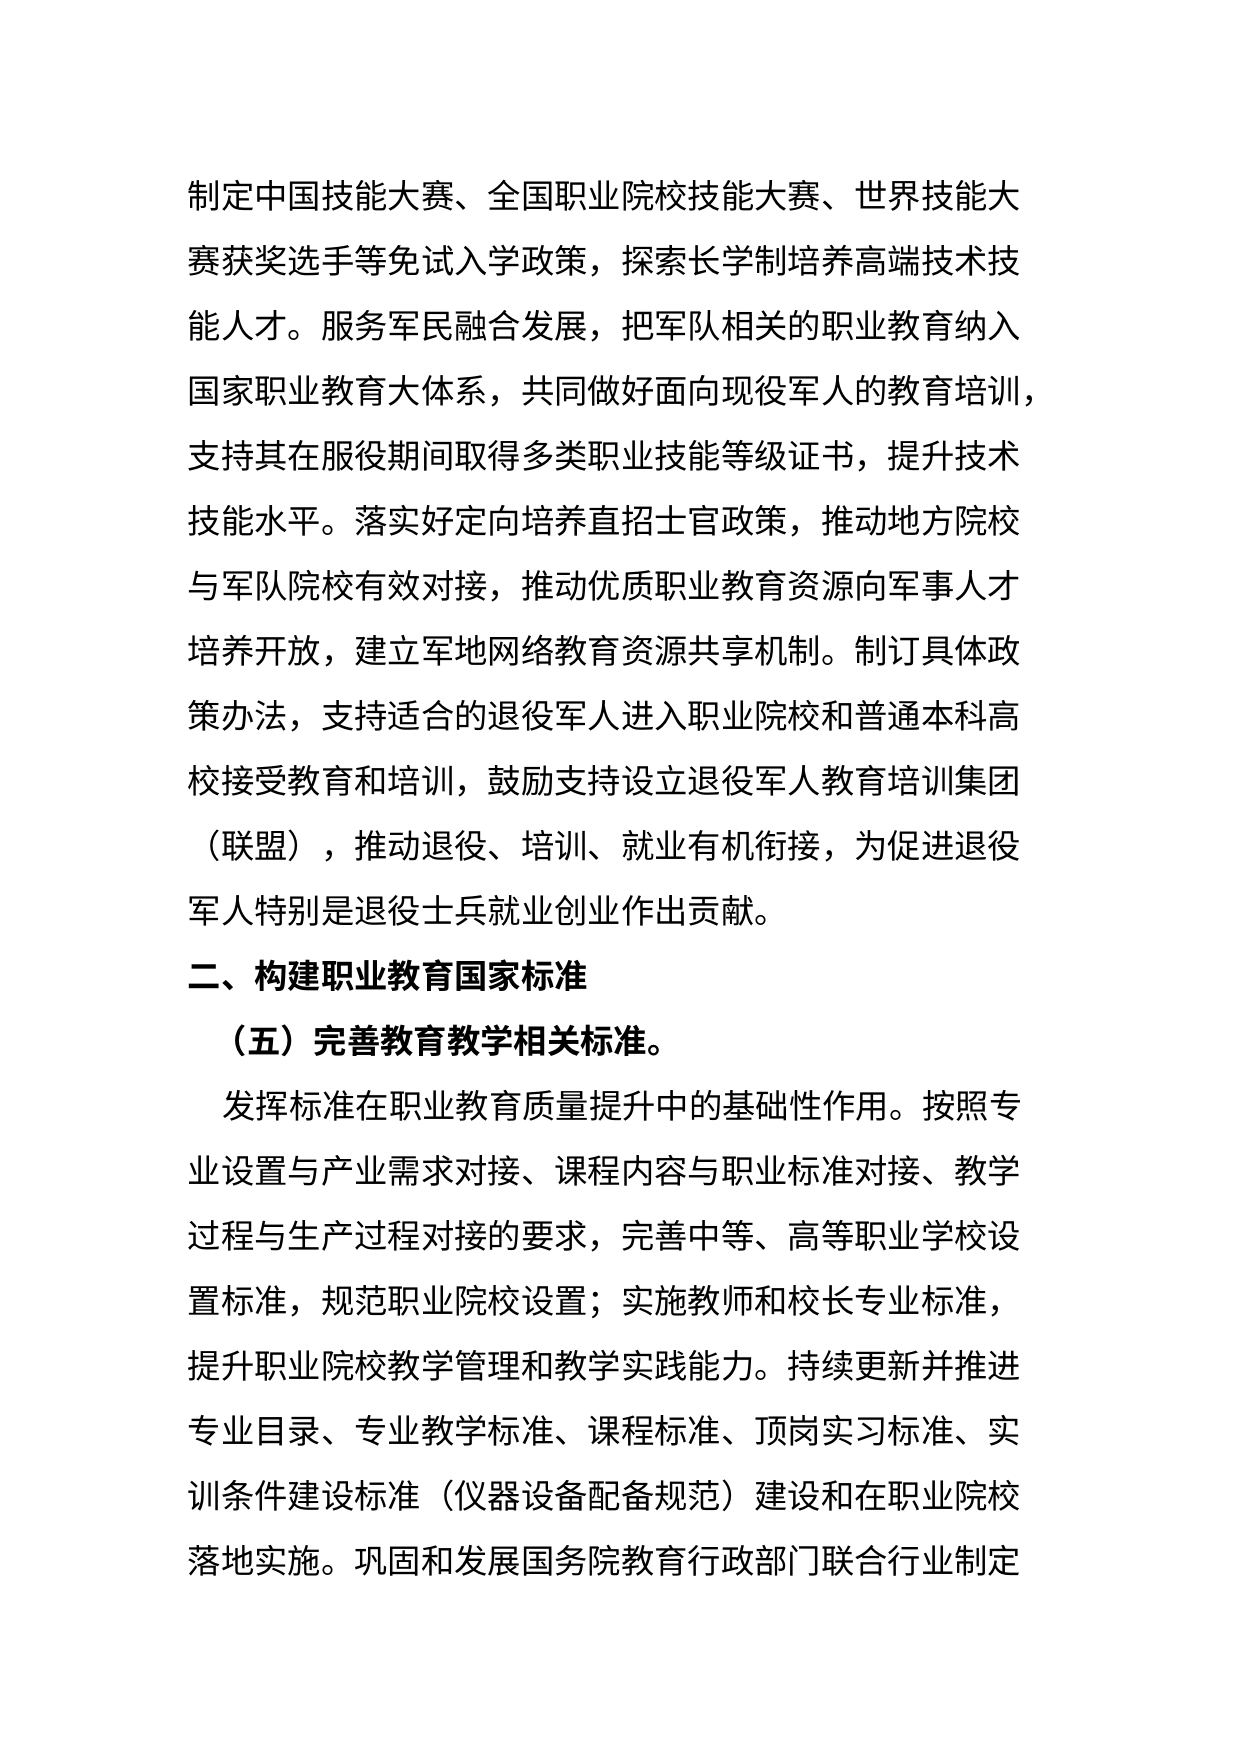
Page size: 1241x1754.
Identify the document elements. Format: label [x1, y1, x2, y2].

text [187, 162, 1053, 1592]
